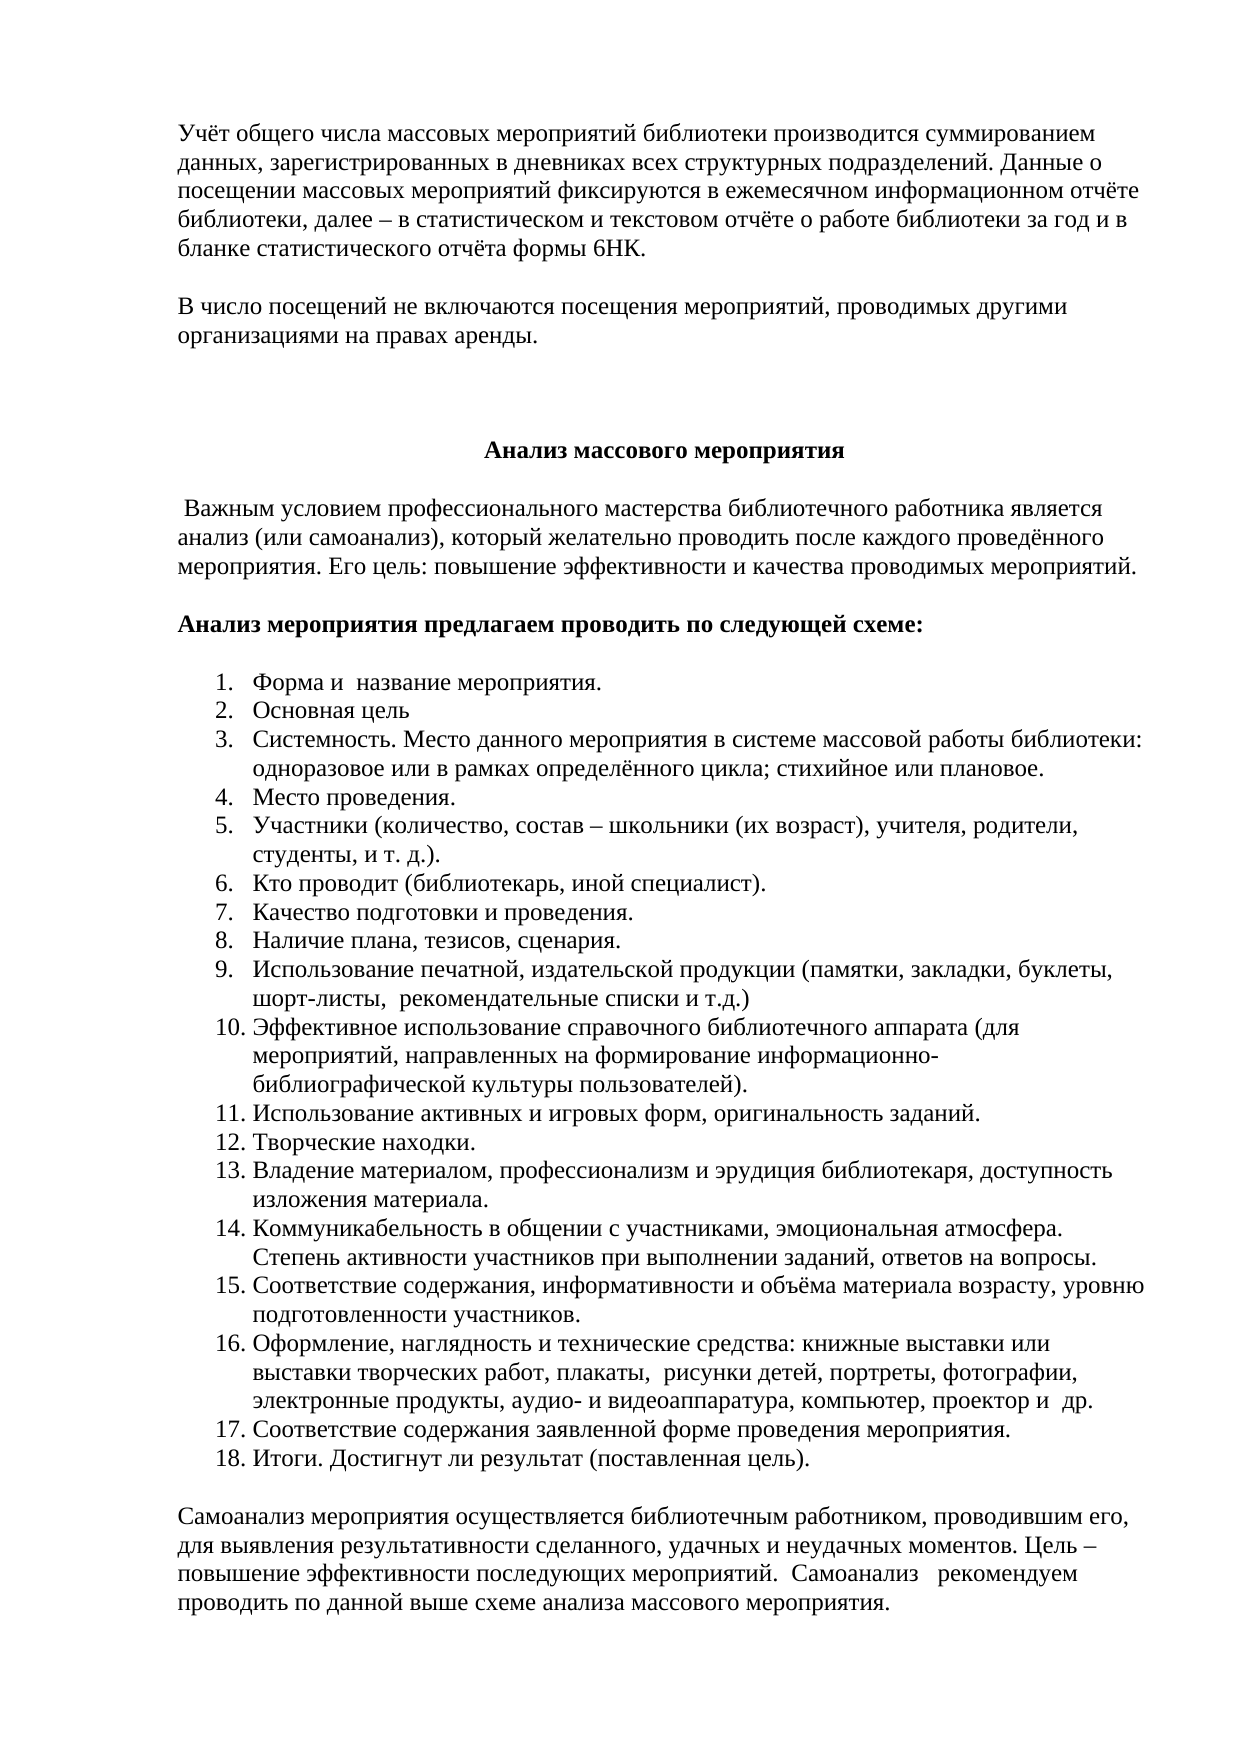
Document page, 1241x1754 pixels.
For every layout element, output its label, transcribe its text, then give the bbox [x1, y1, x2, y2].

list Итоги. Достигнут ли результат (поставленная цель). [215, 1443, 1152, 1472]
text В число посещений не включаются посещения мероприятий, проводимых другими организациями на правах аренды. [177, 291, 1152, 348]
list Оформление, наглядность и технические средства: книжные выставки или выставки творческих работ, плакаты, рисунки детей, портреты, фотографии, электронные продукты, аудио- и видеоаппаратура, компьютер, проектор и др. [215, 1328, 1152, 1414]
list Участники (количество, состав – школьники (их возраст), учителя, родители, студенты, и т. д.). [215, 811, 1152, 868]
list Форма и название мероприятия. [215, 667, 1152, 696]
list Эффективное использование справочного библиотечного аппарата (для мероприятий, направленных на формирование информационно-библиографической культуры пользователей). [215, 1012, 1152, 1098]
list Соответствие содержания, информативности и объёма материала возрасту, уровню подготовленности участников. [215, 1271, 1152, 1328]
list Качество подготовки и проведения. [215, 897, 1152, 926]
list Кто проводит (библиотекарь, иной специалист). [215, 868, 1152, 897]
text Учёт общего числа массовых мероприятий библиотеки производится суммированием данных, зарегистрированных в дневниках всех структурных подразделений. Данные о посещении массовых мероприятий фиксируются в ежемесячном информационном отчёте библиотеки, далее – в статистическом и текстовом отчёте о работе библиотеки за год и в бланке статистического отчёта формы 6НК. [177, 118, 1152, 262]
text Важным условием профессионального мастерства библиотечного работника является анализ (или самоанализ), который желательно проводить после каждого проведённого мероприятия. Его цель: повышение эффективности и качества проводимых мероприятий. [177, 493, 1152, 580]
list Системность. Место данного мероприятия в системе массовой работы библиотеки: одноразовое или в рамках определённого цикла; стихийное или плановое. [215, 724, 1152, 782]
list Коммуникабельность в общении с участниками, эмоциональная атмосфера. Степень активности участников при выполнении заданий, ответов на вопросы. [215, 1213, 1152, 1271]
list Место проведения. [215, 782, 1152, 811]
text Анализ массового мероприятия [177, 436, 1152, 464]
list Использование печатной, издательской продукции (памятки, закладки, буклеты, шорт-листы, рекомендательные списки и т.д.) [215, 954, 1152, 1012]
list Наличие плана, тезисов, сценария. [215, 926, 1152, 954]
list Использование активных и игровых форм, оригинальность заданий. [215, 1098, 1152, 1127]
list Соответствие содержания заявленной форме проведения мероприятия. [215, 1414, 1152, 1443]
text Анализ мероприятия предлагаем проводить по следующей схеме: [177, 609, 1152, 638]
list Владение материалом, профессионализм и эрудиция библиотекаря, доступность изложения материала. [215, 1156, 1152, 1213]
list Творческие находки. [215, 1127, 1152, 1156]
text Самоанализ мероприятия осуществляется библиотечным работником, проводившим его, для выявления результативности сделанного, удачных и неудачных моментов. Цель – повышение эффективности последующих мероприятий. Самоанализ рекомендуем проводить по данной выше схеме анализа массового мероприятия. [177, 1501, 1152, 1616]
list Основная цель [215, 696, 1152, 724]
